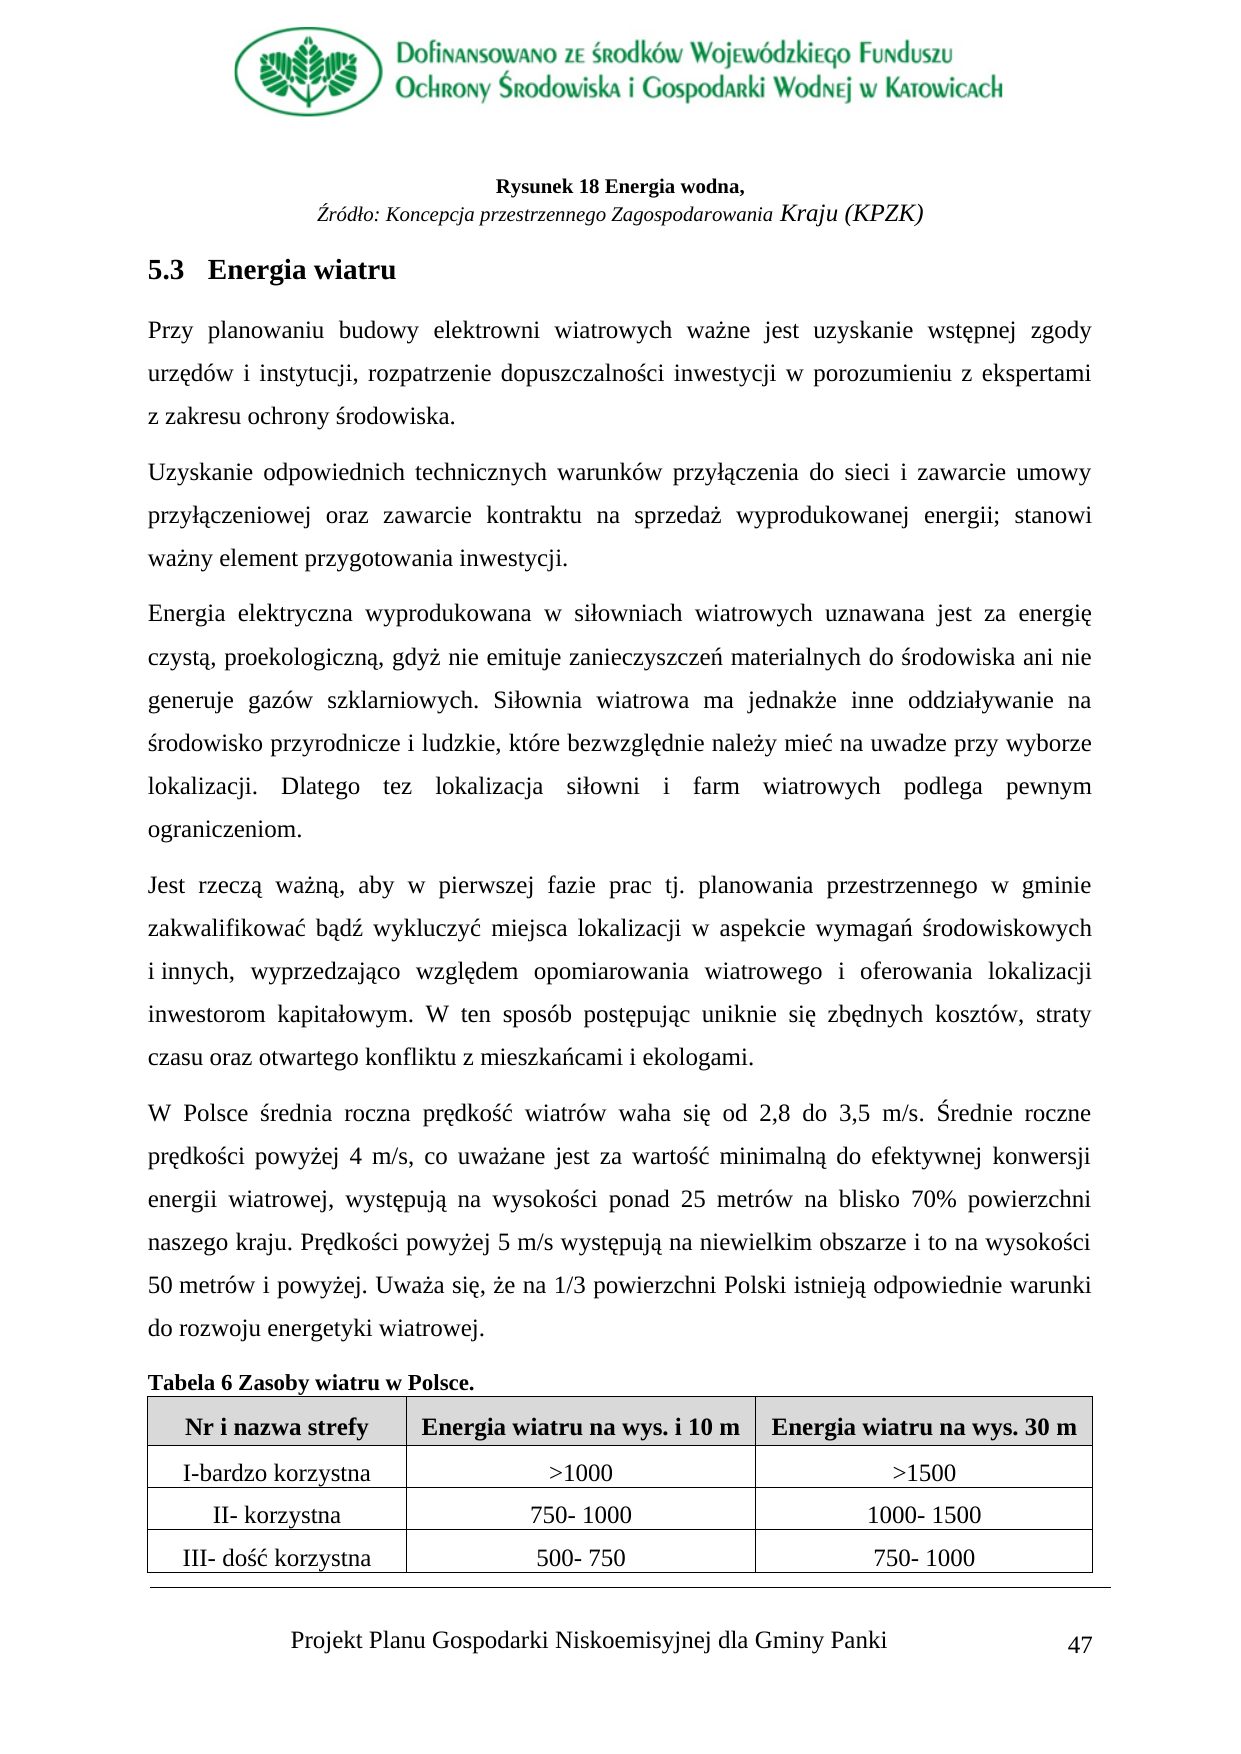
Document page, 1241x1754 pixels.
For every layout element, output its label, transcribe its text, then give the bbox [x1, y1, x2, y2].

table_cell 750- 1000 [407, 1488, 755, 1529]
text Energia elektryczna wyprodukowana w siłowniach wiatrowych uznawana jest za energię czystą, proekologiczną, gdyż nie emituje zanieczyszczeń materialnych do środowiska ani nie generuje gazów szklarniowych. Siłownia wiatrowa ma jednakże inne oddziaływanie na środowisko przyrodnicze i ludzkie, które bezwzględnie należy mieć na uwadze przy wyborze lokalizacji. Dlatego tez lokalizacja siłowni i farm wiatrowych podlega pewnym ograniczeniom. [148, 598, 1093, 843]
picture [234, 27, 1006, 119]
table_cell II- korzystna [148, 1488, 406, 1529]
table_cell 500- 750 [407, 1530, 755, 1572]
text Tabela 6 Zasoby wiatru w Polsce. [148, 1369, 1093, 1396]
table_cell I-bardzo korzystna [148, 1446, 406, 1487]
subtitle Energia wiatru [148, 252, 1093, 286]
table_header Nr i nazwa strefy [148, 1397, 406, 1445]
table_cell III- dość korzystna [148, 1530, 406, 1572]
table_header Energia wiatru na wys. i 10 m [407, 1397, 755, 1445]
text Rysunek 18 Energia wodna, [148, 174, 1093, 198]
text Przy planowaniu budowy elektrowni wiatrowych ważne jest uzyskanie wstępnej zgody urzędów i instytucji, rozpatrzenie dopuszczalności inwestycji w porozumieniu z ekspertami z zakresu ochrony środowiska. [148, 315, 1093, 430]
table_header Energia wiatru na wys. 30 m [756, 1397, 1092, 1445]
text W Polsce średnia roczna prędkość wiatrów waha się od 2,8 do 3,5 m/s. Średnie roczne prędkości powyżej 4 m/s, co uważane jest za wartość minimalną do efektywnej konwersji energii wiatrowej, występują na wysokości ponad 25 metrów na blisko 70% powierzchni naszego kraju. Prędkości powyżej 5 m/s występują na niewielkim obszarze i to na wysokości 50 metrów i powyżej. Uważa się, że na 1/3 powierzchni Polski istnieją odpowiednie warunki do rozwoju energetyki wiatrowej. [148, 1098, 1093, 1342]
text Źródło: Koncepcja przestrzennego Zagospodarowania Kraju (KPZK) [148, 198, 1093, 227]
table_cell 750- 1000 [756, 1530, 1092, 1572]
text Uzyskanie odpowiednich technicznych warunków przyłączenia do sieci i zawarcie umowy przyłączeniowej oraz zawarcie kontraktu na sprzedaż wyprodukowanej energii; stanowi ważny element przygotowania inwestycji. [148, 457, 1093, 572]
table_cell >1000 [407, 1446, 755, 1487]
text Jest rzeczą ważną, aby w pierwszej fazie prac tj. planowania przestrzennego w gminie zakwalifikować bądź wykluczyć miejsca lokalizacji w aspekcie wymagań środowiskowych i innych, wyprzedzająco względem opomiarowania wiatrowego i oferowania lokalizacji inwestorom kapitałowym. W ten sposób postępując uniknie się zbędnych kosztów, straty czasu oraz otwartego konfliktu z mieszkańcami i ekologami. [148, 870, 1093, 1071]
table_cell 1000- 1500 [756, 1488, 1092, 1529]
table_cell >1500 [756, 1446, 1092, 1487]
